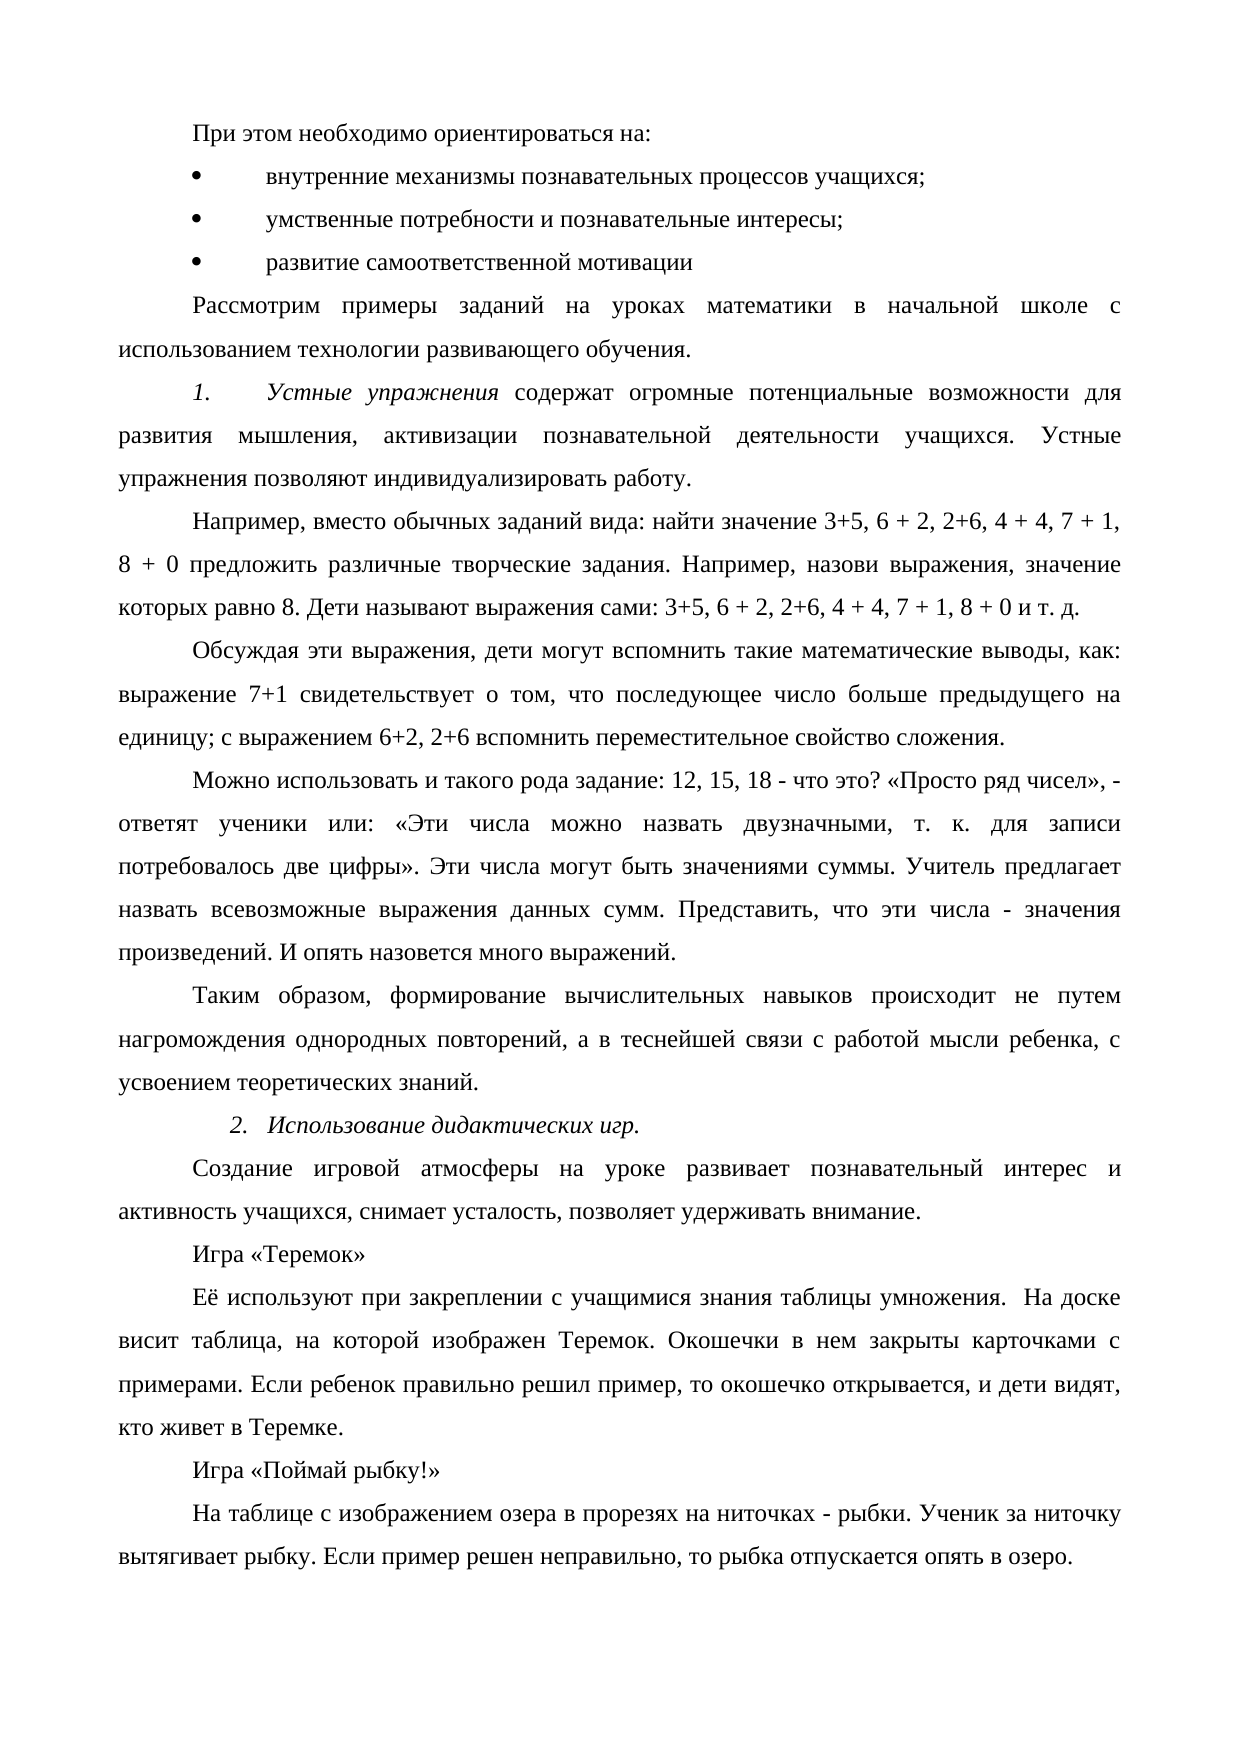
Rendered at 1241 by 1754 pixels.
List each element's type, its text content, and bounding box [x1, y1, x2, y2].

text Можно использовать и такого рода задание: 12, 15, 18 - что это? «Просто ряд чисел», - ответят ученики или: «Эти числа можно назвать двузначными, т. к. для записи потребовалось две цифры». Эти числа могут быть значениями суммы. Учитель предлагает назвать всевозможные выражения данных сумм. Представить, что эти числа - значения произведений. И опять назовется много выражений. [118, 765, 1122, 966]
text Например, вместо обычных заданий вида: найти значение 3+5, 6 + 2, 2+6, 4 + 4, 7 + 1, 8 + 0 предложить различные творческие задания. Например, назови выражения, значение которых равно 8. Дети называют выражения сами: 3+5, 6 + 2, 2+6, 4 + 4, 7 + 1, 8 + 0 и т. д. [118, 506, 1122, 621]
text Игра «Теремок» [118, 1239, 1122, 1268]
list внутренние механизмы познавательных процессов учащихся; [118, 161, 1122, 190]
list Устные упражнения содержат огромные потенциальные возможности для развития мышления, активизации познавательной деятельности учащихся. Устные упражнения позволяют индивидуализировать работу. [118, 377, 1122, 492]
list умственные потребности и познавательные интересы; [118, 204, 1122, 233]
text Обсуждая эти выражения, дети могут вспомнить такие математические выводы, как: выражение 7+1 свидетельствует о том, что последующее число больше предыдущего на единицу; с выражением 6+2, 2+6 вспомнить переместительное свойство сложения. [118, 636, 1122, 751]
text На таблице с изображением озера в прорезях на ниточках - рыбки. Ученик за ниточку вытягивает рыбку. Если пример решен неправильно, то рыбка отпускается опять в озеро. [118, 1498, 1122, 1570]
list Использование дидактических игр. [229, 1110, 1122, 1139]
text Таким образом, формирование вычислительных навыков происходит не путем нагромождения однородных повторений, а в теснейшей связи с работой мысли ребенка, с усвоением теоретических знаний. [118, 981, 1122, 1096]
text Создание игровой атмосферы на уроке развивает познавательный интерес и активность учащихся, снимает усталость, позволяет удерживать внимание. [118, 1153, 1122, 1225]
text Её используют при закреплении с учащимися знания таблицы умножения. На доске висит таблица, на которой изображен Теремок. Окошечки в нем закрыты карточками с примерами. Если ребенок правильно решил пример, то окошечко открывается, и дети видят, кто живет в Теремке. [118, 1282, 1122, 1441]
text Рассмотрим примеры заданий на уроках математики в начальной школе с использованием технологии развивающего обучения. [118, 291, 1122, 362]
text При этом необходимо ориентироваться на: [118, 118, 1122, 147]
list развитие самоответственной мотивации [118, 247, 1122, 276]
text Игра «Поймай рыбку!» [118, 1455, 1122, 1484]
